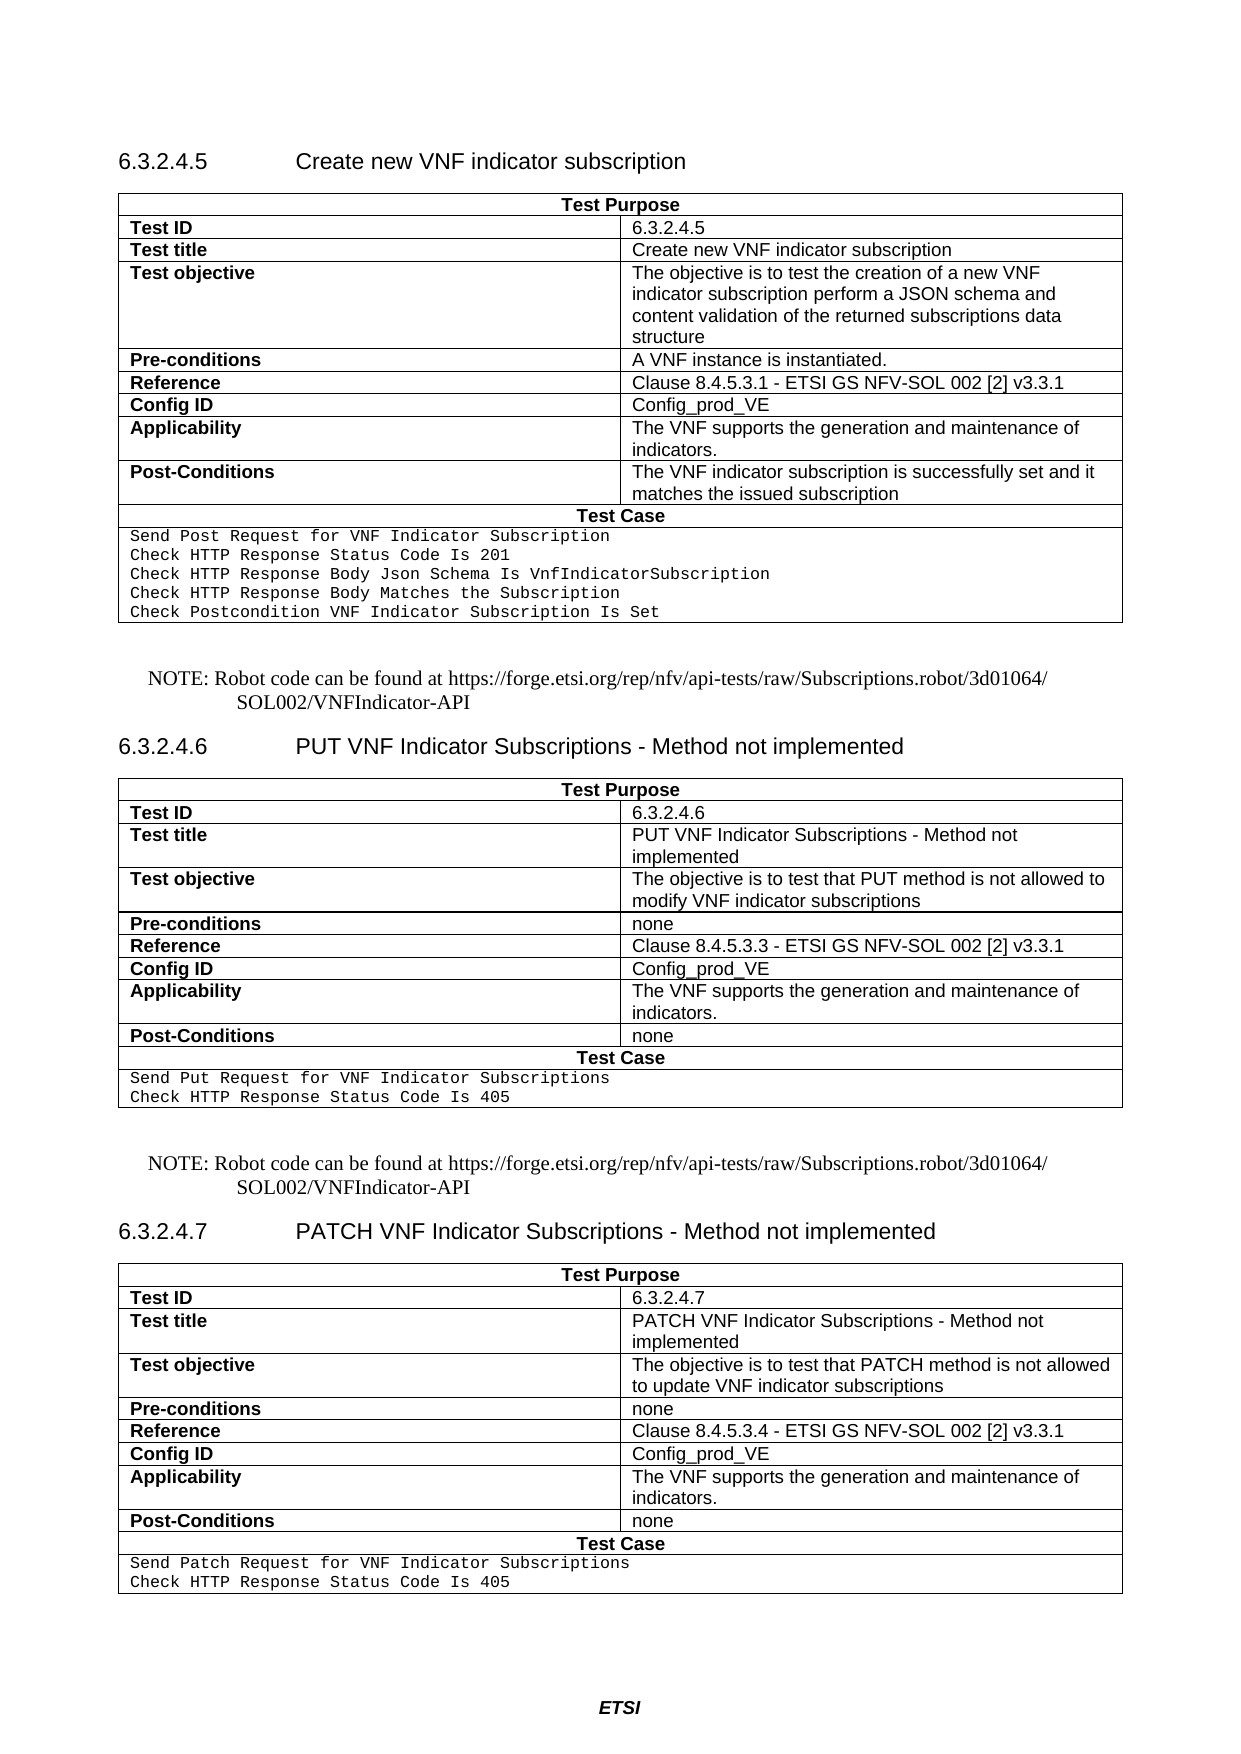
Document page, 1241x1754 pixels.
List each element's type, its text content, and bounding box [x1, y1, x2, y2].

table_cell Post-Conditions [119, 1510, 620, 1531]
table_cell Pre-conditions [119, 1398, 620, 1419]
table_header Test Purpose [119, 1264, 1122, 1286]
table_cell Send Put Request for VNF Indicator Subscriptions Check HTTP Response Status Code Is 405 [119, 1070, 1122, 1107]
table_cell Clause 8.4.5.3.1 - ETSI GS NFV-SOL 002 [2] v3.3.1 [621, 372, 1122, 393]
table_cell Test objective [119, 1354, 620, 1397]
table_cell The objective is to test that PATCH method is not allowed to update VNF indicator subscriptions [621, 1354, 1122, 1397]
subtitle 6.3.2.4.6 PUT VNF Indicator Subscriptions - Method not implemented [118, 733, 1122, 759]
table_cell Reference [119, 1420, 620, 1442]
table_cell PATCH VNF Indicator Subscriptions - Method not implemented [621, 1309, 1122, 1352]
table_cell none [621, 1510, 1122, 1531]
table_cell PUT VNF Indicator Subscriptions - Method not implemented [621, 824, 1122, 867]
subtitle 6.3.2.4.7 PATCH VNF Indicator Subscriptions - Method not implemented [118, 1218, 1122, 1244]
table_cell Test ID [119, 216, 620, 238]
table_cell Test title [119, 239, 620, 261]
table_cell Send Post Request for VNF Indicator Subscription Check HTTP Response Status Code Is 201 Check HTTP Response Body Json Schema Is VnfIndicatorSubscription Check HTTP Response Body Matches the Subscription Check Postcondition VNF Indicator Subscription Is Set [119, 528, 1122, 622]
table_cell Clause 8.4.5.3.3 - ETSI GS NFV-SOL 002 [2] v3.3.1 [621, 935, 1122, 957]
table_cell Test title [119, 824, 620, 867]
table_cell The VNF supports the generation and maintenance of indicators. [621, 1466, 1122, 1509]
subtitle 6.3.2.4.5 Create new VNF indicator subscription [118, 148, 1122, 174]
table_cell Send Patch Request for VNF Indicator Subscriptions Check HTTP Response Status Code Is 405 [119, 1555, 1122, 1593]
table_header Test Purpose [119, 779, 1122, 800]
table_cell Test objective [119, 262, 620, 348]
table_cell Test objective [119, 868, 620, 911]
table_cell none [621, 1024, 1122, 1046]
table_cell Test title [119, 1309, 620, 1352]
table_cell Config_prod_VE [621, 1443, 1122, 1464]
table_cell Test Case [119, 1532, 1122, 1554]
table_cell none [621, 1398, 1122, 1419]
table_cell Config ID [119, 1443, 620, 1464]
table_cell Test ID [119, 801, 620, 823]
table_cell Test ID [119, 1287, 620, 1308]
table_cell A VNF instance is instantiated. [621, 349, 1122, 371]
table_cell Test Case [119, 505, 1122, 527]
text NOTE: Robot code can be found at https://forge.etsi.org/rep/nfv/api-tests/raw/Subscriptions.robot/3d01064/SOL002/VNFIndicator-API [148, 666, 1122, 714]
table_header Test Purpose [119, 194, 1122, 215]
table_cell 6.3.2.4.6 [621, 801, 1122, 823]
table_cell 6.3.2.4.7 [621, 1287, 1122, 1308]
table_cell Post-Conditions [119, 461, 620, 504]
table_cell Applicability [119, 980, 620, 1023]
table_cell Config_prod_VE [621, 958, 1122, 979]
table_cell Config ID [119, 394, 620, 416]
table_cell The VNF supports the generation and maintenance of indicators. [621, 417, 1122, 460]
table_cell Create new VNF indicator subscription [621, 239, 1122, 261]
table_cell The objective is to test that PUT method is not allowed to modify VNF indicator subscriptions [621, 868, 1122, 911]
table_cell Reference [119, 935, 620, 957]
table_cell Applicability [119, 417, 620, 460]
text NOTE: Robot code can be found at https://forge.etsi.org/rep/nfv/api-tests/raw/Subscriptions.robot/3d01064/SOL002/VNFIndicator-API [148, 1151, 1122, 1199]
table_cell Post-Conditions [119, 1024, 620, 1046]
table_cell 6.3.2.4.5 [621, 216, 1122, 238]
table_cell Pre-conditions [119, 913, 620, 934]
table_cell The VNF indicator subscription is successfully set and it matches the issued subscription [621, 461, 1122, 504]
table_cell Config_prod_VE [621, 394, 1122, 416]
table_cell Clause 8.4.5.3.4 - ETSI GS NFV-SOL 002 [2] v3.3.1 [621, 1420, 1122, 1442]
table_cell Reference [119, 372, 620, 393]
table_cell Test Case [119, 1047, 1122, 1068]
table_cell none [621, 913, 1122, 934]
table_cell The VNF supports the generation and maintenance of indicators. [621, 980, 1122, 1023]
table_cell The objective is to test the creation of a new VNF indicator subscription perform a JSON schema and content validation of the returned subscriptions data structure [621, 262, 1122, 348]
table_cell Pre-conditions [119, 349, 620, 371]
table_cell Applicability [119, 1466, 620, 1509]
table_cell Config ID [119, 958, 620, 979]
